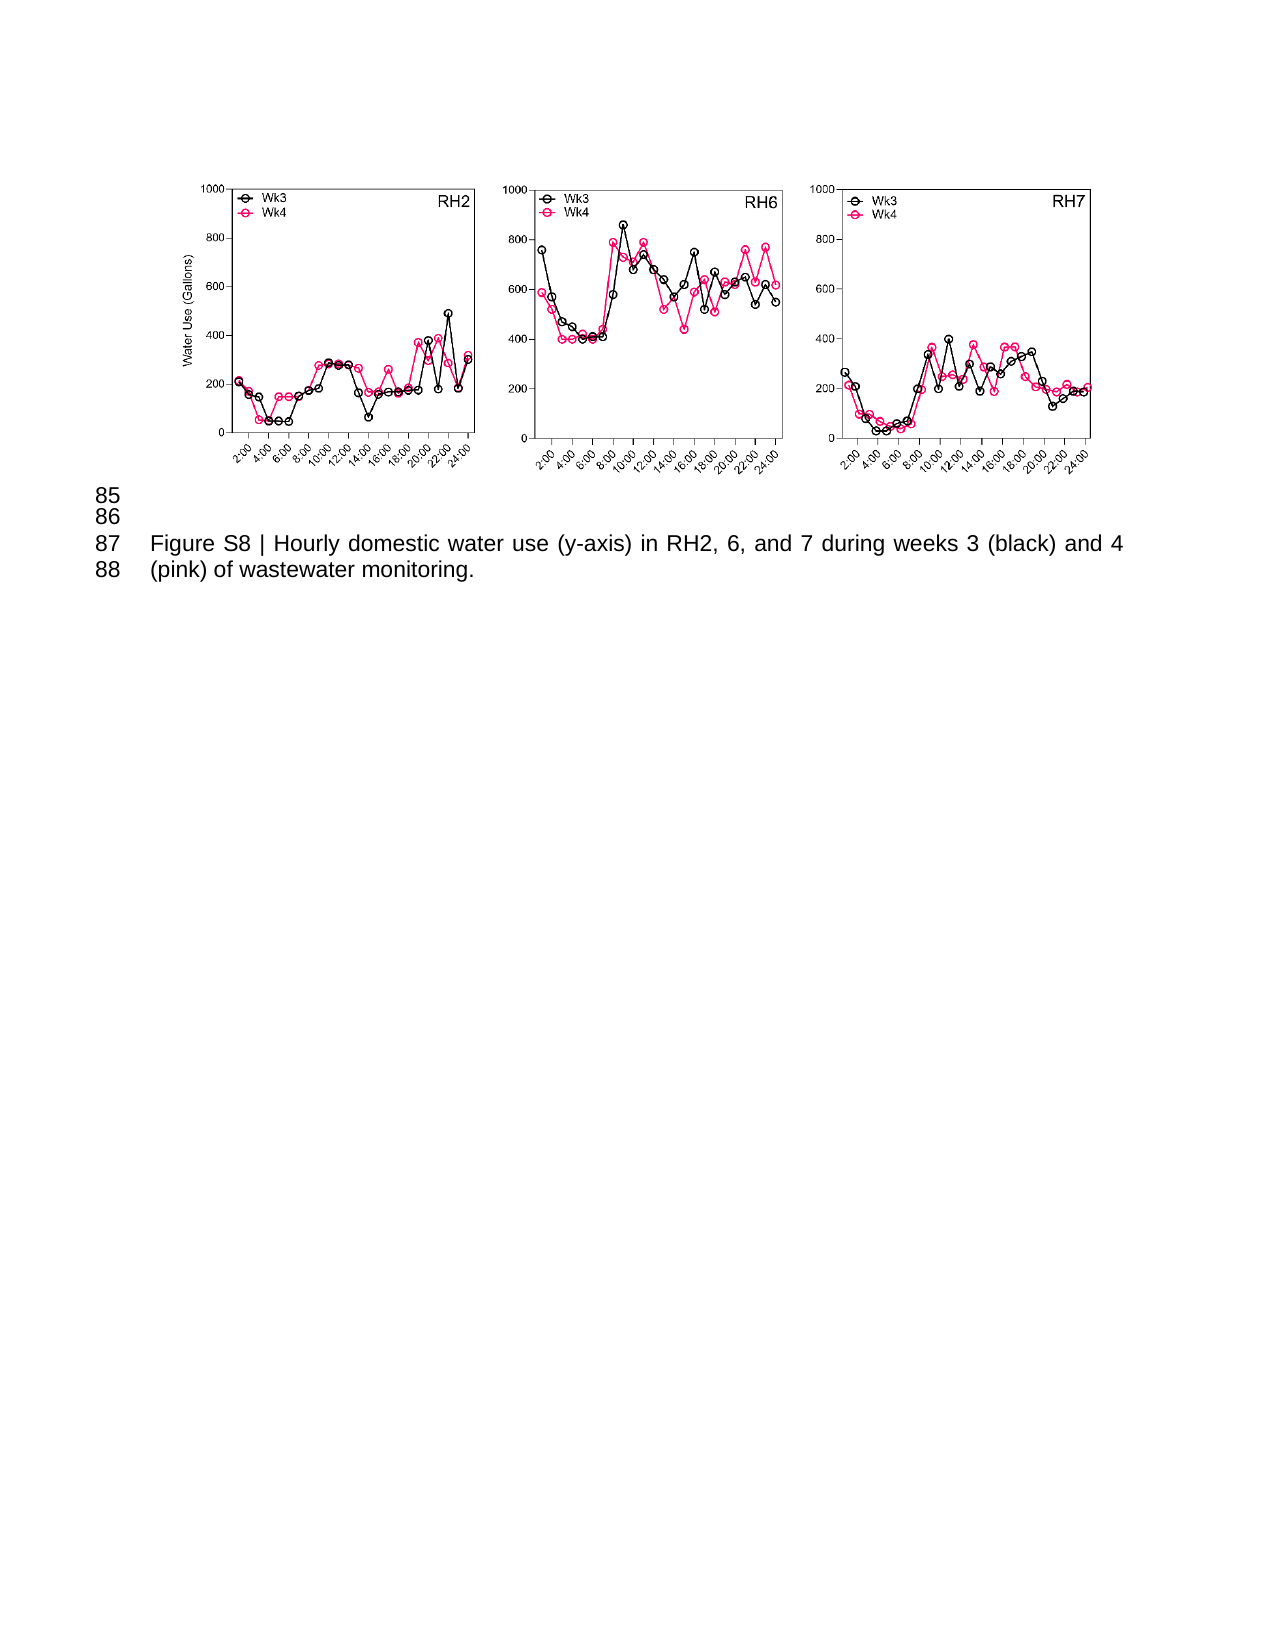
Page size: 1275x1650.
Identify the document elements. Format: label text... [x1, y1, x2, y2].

text Figure S8 | Hourly domestic water use (y-axis) in RH2, 6, and 7 during weeks 3 (black) and 4 (pink) of wastewater monitoring. [150, 529, 1125, 582]
picture [150, 150, 1125, 504]
